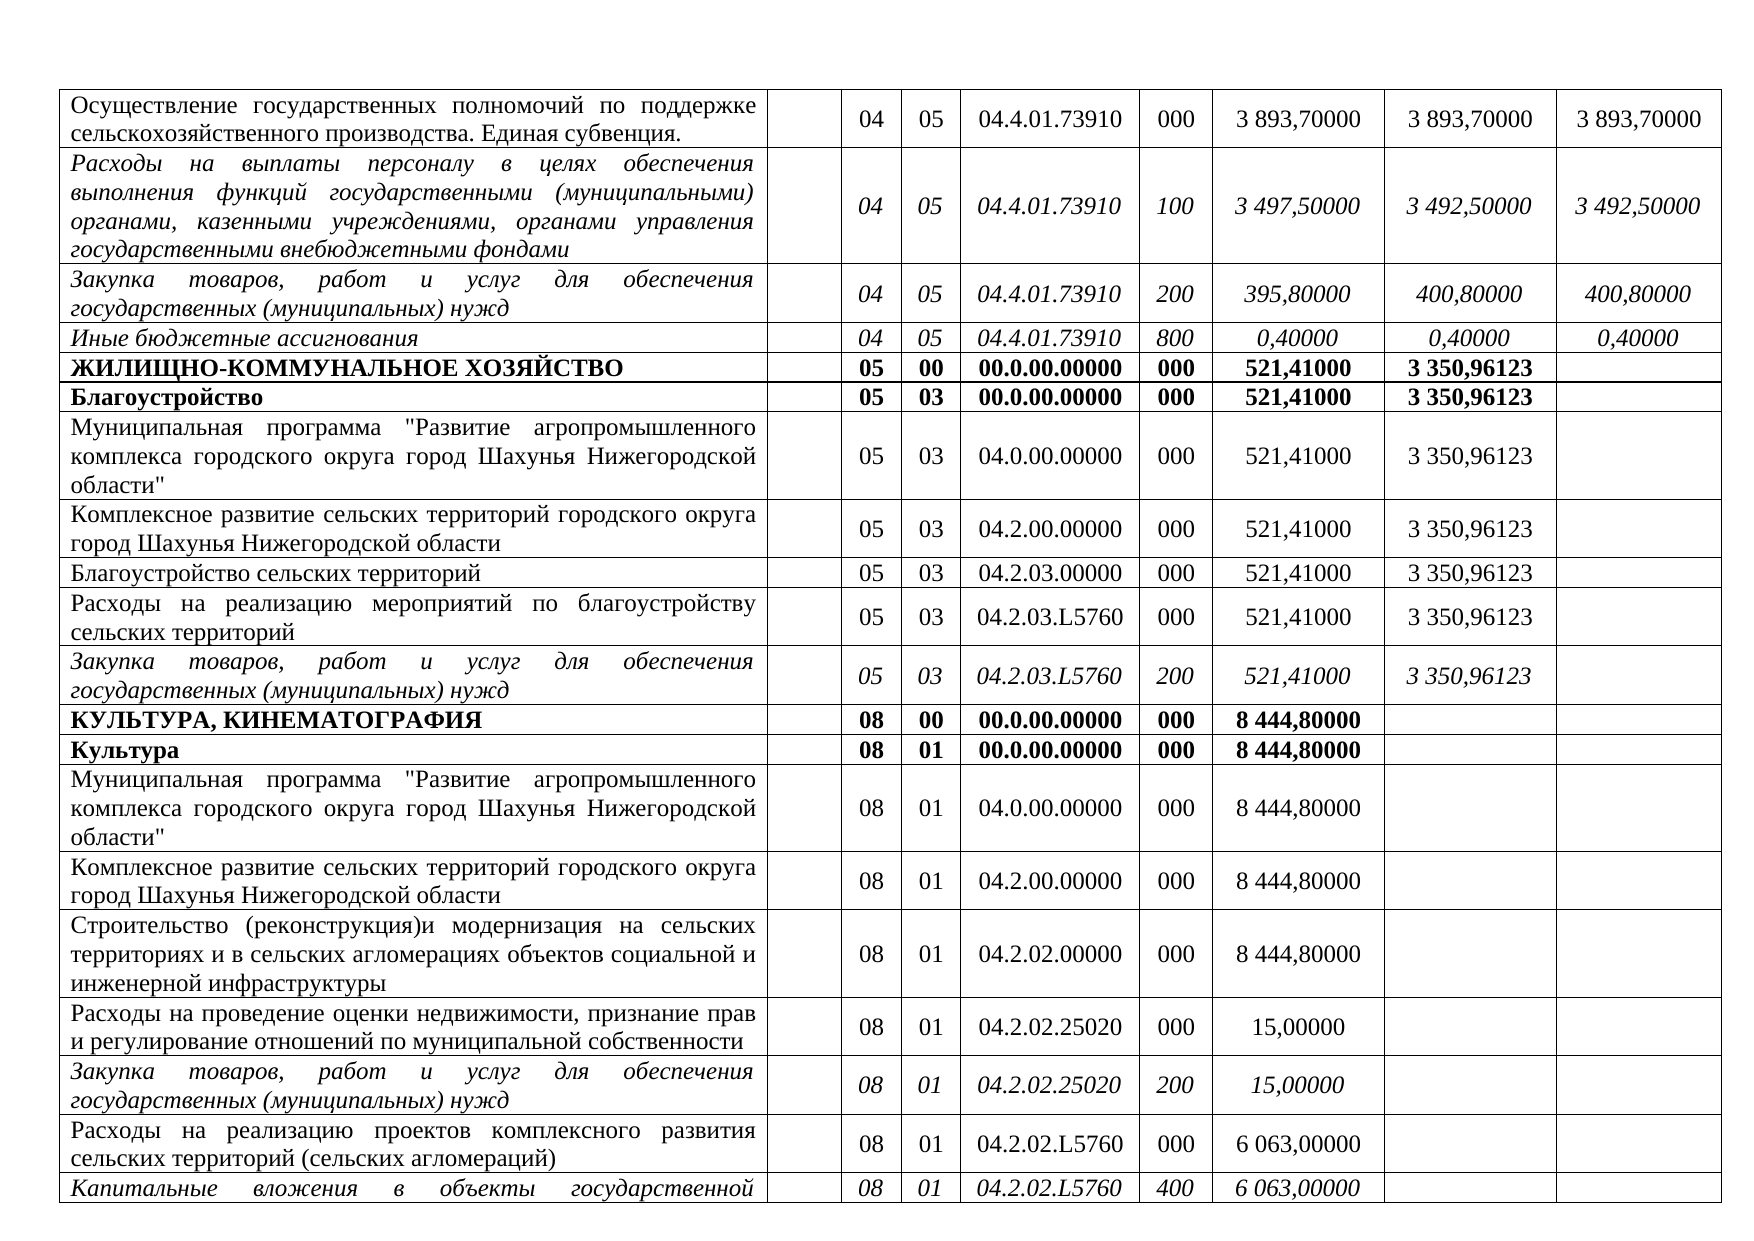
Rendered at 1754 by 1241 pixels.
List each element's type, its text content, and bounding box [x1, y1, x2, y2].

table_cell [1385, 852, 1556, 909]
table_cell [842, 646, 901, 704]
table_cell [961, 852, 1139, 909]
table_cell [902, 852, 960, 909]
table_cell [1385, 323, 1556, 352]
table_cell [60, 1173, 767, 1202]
table_cell [768, 264, 841, 322]
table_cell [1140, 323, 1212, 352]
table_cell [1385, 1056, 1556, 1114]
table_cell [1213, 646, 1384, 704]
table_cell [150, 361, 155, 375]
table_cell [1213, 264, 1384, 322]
table_cell [768, 148, 841, 263]
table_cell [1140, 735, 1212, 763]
table_cell 04.4.01.73910 [961, 148, 1139, 263]
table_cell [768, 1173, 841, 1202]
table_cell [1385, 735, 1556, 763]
table_cell 3 893,70000 [1213, 90, 1384, 147]
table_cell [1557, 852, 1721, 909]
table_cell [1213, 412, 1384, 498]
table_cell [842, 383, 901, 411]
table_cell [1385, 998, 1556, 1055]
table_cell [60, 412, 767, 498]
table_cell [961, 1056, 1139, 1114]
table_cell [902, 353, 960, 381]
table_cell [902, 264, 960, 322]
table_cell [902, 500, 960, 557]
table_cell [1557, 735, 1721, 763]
table_cell 05 [902, 90, 960, 147]
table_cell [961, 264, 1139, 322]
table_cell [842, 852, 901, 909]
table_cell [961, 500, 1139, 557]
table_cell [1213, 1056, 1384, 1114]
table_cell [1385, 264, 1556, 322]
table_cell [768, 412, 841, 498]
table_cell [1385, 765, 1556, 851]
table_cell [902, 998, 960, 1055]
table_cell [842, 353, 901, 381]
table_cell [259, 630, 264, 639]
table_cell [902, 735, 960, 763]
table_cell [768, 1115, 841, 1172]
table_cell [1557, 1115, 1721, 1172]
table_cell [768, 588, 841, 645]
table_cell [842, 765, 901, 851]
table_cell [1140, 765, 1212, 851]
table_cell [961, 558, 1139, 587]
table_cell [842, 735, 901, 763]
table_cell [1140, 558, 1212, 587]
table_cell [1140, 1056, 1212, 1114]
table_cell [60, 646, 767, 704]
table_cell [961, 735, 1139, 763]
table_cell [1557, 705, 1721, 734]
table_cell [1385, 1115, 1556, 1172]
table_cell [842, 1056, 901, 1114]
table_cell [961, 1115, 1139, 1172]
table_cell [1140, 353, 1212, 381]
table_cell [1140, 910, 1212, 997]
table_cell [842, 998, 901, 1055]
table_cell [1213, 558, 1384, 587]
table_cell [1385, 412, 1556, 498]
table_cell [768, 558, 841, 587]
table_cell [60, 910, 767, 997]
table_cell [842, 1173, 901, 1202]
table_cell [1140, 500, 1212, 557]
table_cell 3 893,70000 [1557, 90, 1721, 147]
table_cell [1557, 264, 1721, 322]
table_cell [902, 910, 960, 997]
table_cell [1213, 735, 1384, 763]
table_cell 3 492,50000 [1385, 148, 1556, 263]
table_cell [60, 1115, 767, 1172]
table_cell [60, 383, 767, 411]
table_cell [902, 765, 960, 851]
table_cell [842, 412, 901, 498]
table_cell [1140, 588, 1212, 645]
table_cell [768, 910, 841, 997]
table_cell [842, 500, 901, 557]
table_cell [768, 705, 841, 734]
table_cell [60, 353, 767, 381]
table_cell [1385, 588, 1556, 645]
table_cell Закупка товаров, работ и услуг для обеспечения государственных (муниципальных) нужд [60, 264, 767, 322]
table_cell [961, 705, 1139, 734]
table_cell 04 [842, 90, 901, 147]
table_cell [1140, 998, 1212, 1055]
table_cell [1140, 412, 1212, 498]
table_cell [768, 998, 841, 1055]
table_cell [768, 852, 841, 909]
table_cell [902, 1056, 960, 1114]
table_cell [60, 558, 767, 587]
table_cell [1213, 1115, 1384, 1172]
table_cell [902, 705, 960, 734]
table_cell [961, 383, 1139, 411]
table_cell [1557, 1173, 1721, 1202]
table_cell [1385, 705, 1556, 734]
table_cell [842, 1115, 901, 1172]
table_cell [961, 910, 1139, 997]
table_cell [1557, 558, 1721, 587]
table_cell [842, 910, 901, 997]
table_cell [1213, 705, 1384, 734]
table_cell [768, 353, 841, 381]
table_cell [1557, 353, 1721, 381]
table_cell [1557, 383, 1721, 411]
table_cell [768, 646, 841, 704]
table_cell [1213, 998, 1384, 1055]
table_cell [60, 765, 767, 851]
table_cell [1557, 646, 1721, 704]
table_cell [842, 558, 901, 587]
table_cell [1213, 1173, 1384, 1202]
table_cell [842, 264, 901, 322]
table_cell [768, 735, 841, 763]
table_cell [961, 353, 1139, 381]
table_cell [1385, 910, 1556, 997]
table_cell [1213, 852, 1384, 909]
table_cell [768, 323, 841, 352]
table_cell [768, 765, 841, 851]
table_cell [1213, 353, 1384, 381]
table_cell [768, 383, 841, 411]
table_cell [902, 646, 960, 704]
table_cell 04.4.01.73910 [961, 90, 1139, 147]
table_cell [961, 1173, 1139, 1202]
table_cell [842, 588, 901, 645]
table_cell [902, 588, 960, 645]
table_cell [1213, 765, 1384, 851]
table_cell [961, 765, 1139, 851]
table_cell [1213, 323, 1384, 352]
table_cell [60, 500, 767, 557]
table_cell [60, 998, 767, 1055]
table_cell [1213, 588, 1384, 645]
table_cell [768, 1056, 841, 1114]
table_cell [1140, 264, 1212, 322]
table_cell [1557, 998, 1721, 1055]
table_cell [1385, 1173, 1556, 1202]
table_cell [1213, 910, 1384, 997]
table_cell 04 [842, 148, 901, 263]
table_cell [768, 90, 841, 147]
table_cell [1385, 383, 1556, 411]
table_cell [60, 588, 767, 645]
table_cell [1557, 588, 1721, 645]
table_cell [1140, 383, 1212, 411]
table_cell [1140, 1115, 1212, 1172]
table_cell Осуществление государственных полномочий по поддержке сельскохозяйственного производства. Единая субвенция. [60, 90, 767, 147]
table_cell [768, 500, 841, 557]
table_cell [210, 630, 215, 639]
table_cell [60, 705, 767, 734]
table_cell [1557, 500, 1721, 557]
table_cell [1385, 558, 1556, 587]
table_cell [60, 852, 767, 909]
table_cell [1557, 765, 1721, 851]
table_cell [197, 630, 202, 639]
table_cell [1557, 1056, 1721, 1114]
table_cell 3 893,70000 [1385, 90, 1556, 147]
table_cell 05 [902, 148, 960, 263]
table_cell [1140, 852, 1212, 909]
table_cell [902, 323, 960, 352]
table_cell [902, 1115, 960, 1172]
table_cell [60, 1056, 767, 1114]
table_cell 100 [1140, 148, 1212, 263]
table_cell 3 497,50000 [1213, 148, 1384, 263]
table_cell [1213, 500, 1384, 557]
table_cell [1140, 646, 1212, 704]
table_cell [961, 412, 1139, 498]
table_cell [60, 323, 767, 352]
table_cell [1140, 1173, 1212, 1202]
table_cell 3 492,50000 [1557, 148, 1721, 263]
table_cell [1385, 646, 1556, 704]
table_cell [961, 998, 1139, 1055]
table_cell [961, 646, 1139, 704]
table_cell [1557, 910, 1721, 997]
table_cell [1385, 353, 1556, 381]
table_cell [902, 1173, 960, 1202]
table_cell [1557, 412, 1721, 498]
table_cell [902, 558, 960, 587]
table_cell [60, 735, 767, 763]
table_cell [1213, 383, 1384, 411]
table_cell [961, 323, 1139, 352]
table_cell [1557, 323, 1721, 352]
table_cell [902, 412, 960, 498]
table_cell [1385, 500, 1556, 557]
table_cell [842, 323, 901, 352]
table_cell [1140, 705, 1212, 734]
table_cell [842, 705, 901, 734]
table_cell 000 [1140, 90, 1212, 147]
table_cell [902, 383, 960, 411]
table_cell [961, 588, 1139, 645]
